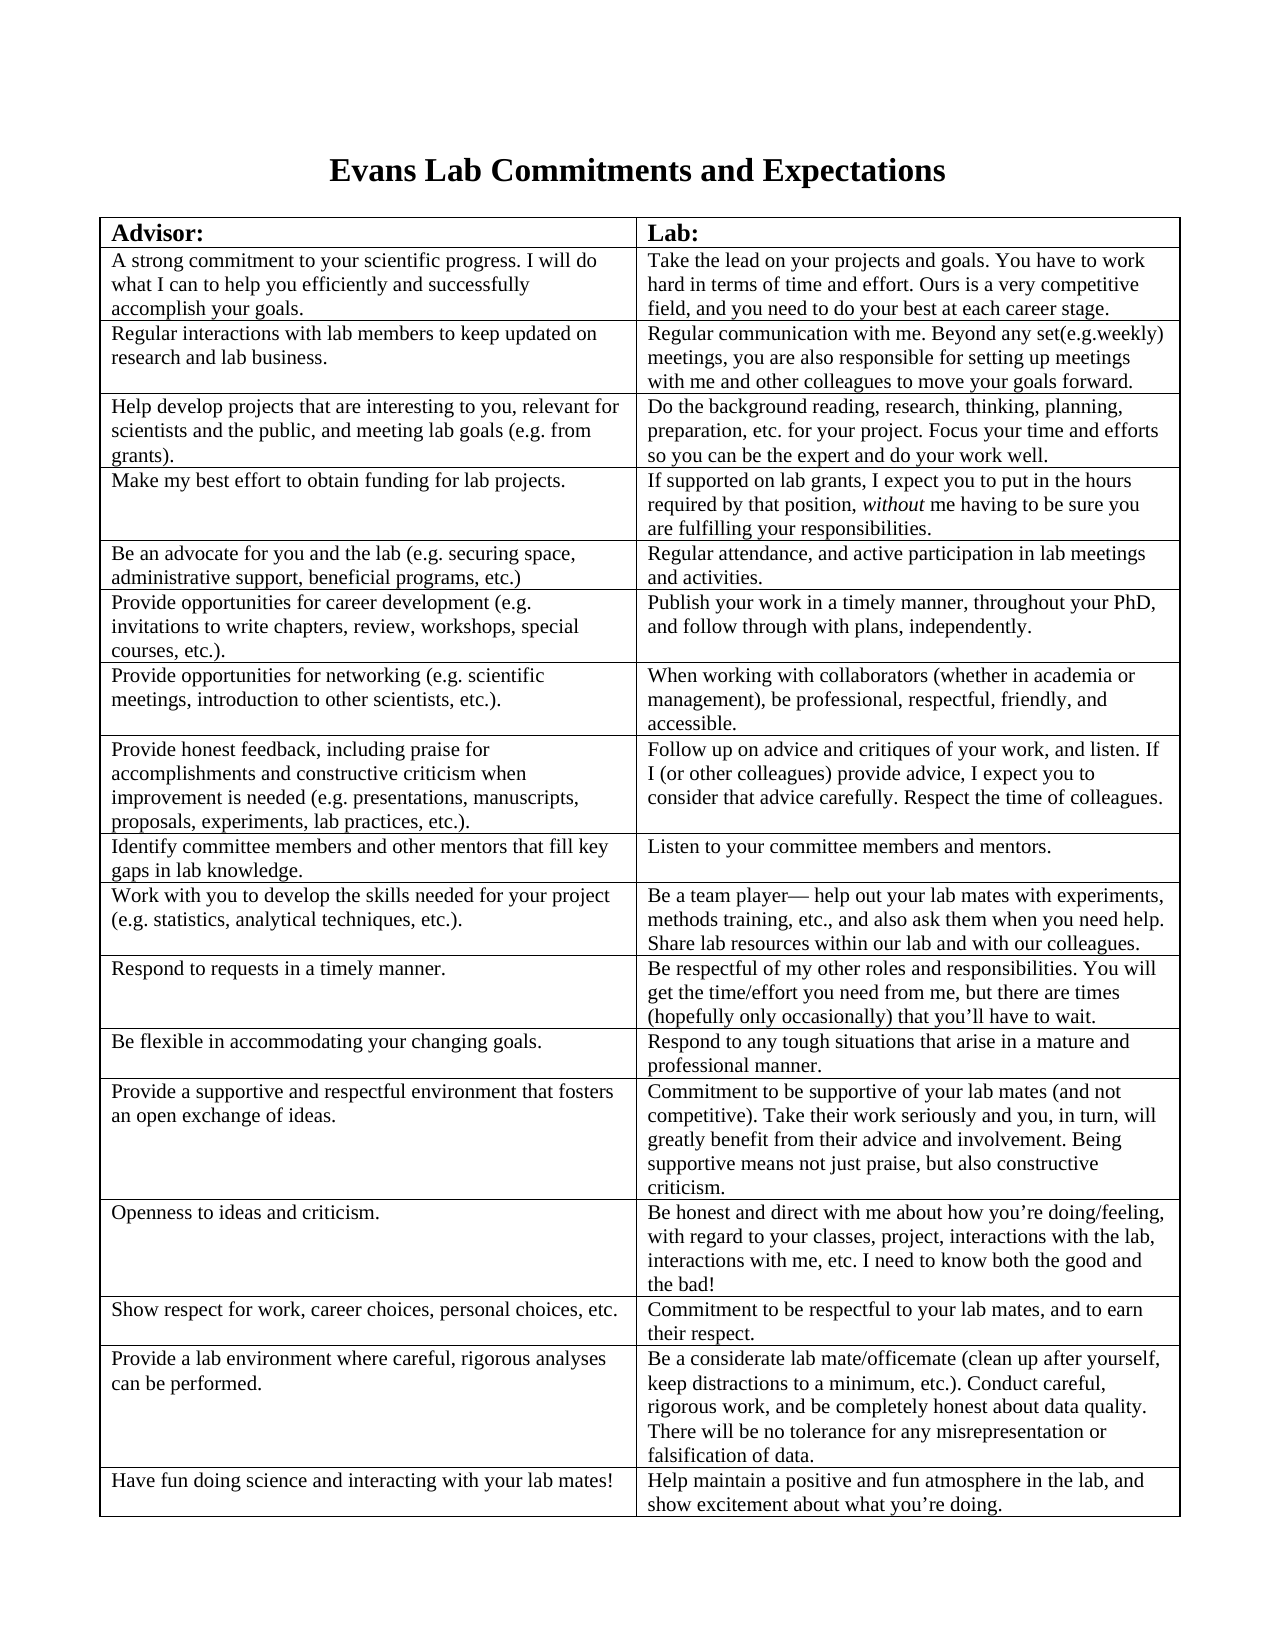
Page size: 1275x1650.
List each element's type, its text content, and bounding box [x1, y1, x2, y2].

table_cell When working with collaborators (whether in academia or management), be professional, respectful, friendly, and accessible. [637, 663, 1179, 735]
table_cell Have fun doing science and interacting with your lab mates! [101, 1468, 636, 1516]
table_header Advisor: [101, 218, 636, 247]
table_cell Listen to your committee members and mentors. [637, 834, 1179, 882]
table_cell Provide a lab environment where careful, rigorous analyses can be performed. [101, 1346, 636, 1467]
table_cell Regular interactions with lab members to keep updated on research and lab business. [101, 321, 636, 393]
table_cell Provide honest feedback, including praise for accomplishments and constructive criticism when improvement is needed (e.g. presentations, manuscripts, proposals, experiments, lab practices, etc.). [101, 736, 636, 833]
table_cell Be a team player— help out your lab mates with experiments, methods training, etc., and also ask them when you need help. Share lab resources within our lab and with our colleagues. [637, 883, 1179, 955]
table_cell Be an advocate for you and the lab (e.g. securing space, administrative support, beneficial programs, etc.) [101, 541, 636, 589]
table_cell Regular communication with me. Beyond any set(e.g.weekly) meetings, you are also responsible for setting up meetings with me and other colleagues to move your goals forward. [637, 321, 1179, 393]
table_cell Provide a supportive and respectful environment that fosters an open exchange of ideas. [101, 1079, 636, 1199]
table_cell Regular attendance, and active participation in lab meetings and activities. [637, 541, 1179, 589]
table_cell Show respect for work, career choices, personal choices, etc. [101, 1297, 636, 1345]
table_cell Do the background reading, research, thinking, planning, preparation, etc. for your project. Focus your time and efforts so you can be the expert and do your work well. [637, 394, 1179, 467]
table_cell Work with you to develop the skills needed for your project (e.g. statistics, analytical techniques, etc.). [101, 883, 636, 955]
table_cell Be a considerate lab mate/officemate (clean up after yourself, keep distractions to a minimum, etc.). Conduct careful, rigorous work, and be completely honest about data quality. There will be no tolerance for any misrepresentation or falsification of data. [637, 1346, 1179, 1467]
table_cell Provide opportunities for networking (e.g. scientific meetings, introduction to other scientists, etc.). [101, 663, 636, 735]
table_cell A strong commitment to your scientific progress. I will do what I can to help you efficiently and successfully accomplish your goals. [101, 248, 636, 320]
table_cell Take the lead on your projects and goals. You have to work hard in terms of time and effort. Ours is a very competitive field, and you need to do your best at each career stage. [637, 248, 1179, 320]
table_cell Help develop projects that are interesting to you, relevant for scientists and the public, and meeting lab goals (e.g. from grants). [101, 394, 636, 467]
table_cell Help maintain a positive and fun atmosphere in the lab, and show excitement about what you’re doing. [637, 1468, 1179, 1516]
table_cell Publish your work in a timely manner, throughout your PhD, and follow through with plans, independently. [637, 590, 1179, 662]
table_header Lab: [637, 218, 1179, 247]
table_cell If supported on lab grants, I expect you to put in the hours required by that position, without me having to be sure you are fulfilling your responsibilities. [637, 468, 1179, 540]
table_cell Be respectful of my other roles and responsibilities. You will get the time/effort you need from me, but there are times (hopefully only occasionally) that you’ll have to wait. [637, 956, 1179, 1028]
table_cell Commitment to be supportive of your lab mates (and not competitive). Take their work seriously and you, in turn, will greatly benefit from their advice and involvement. Being supportive means not just praise, but also constructive criticism. [637, 1079, 1179, 1199]
table_cell Commitment to be respectful to your lab mates, and to earn their respect. [637, 1297, 1179, 1345]
table_cell Respond to requests in a timely manner. [101, 956, 636, 1028]
text Evans Lab Commitments and Expectations [62, 150, 1212, 188]
table_cell Openness to ideas and criticism. [101, 1200, 636, 1296]
table_cell Respond to any tough situations that arise in a mature and professional manner. [637, 1029, 1179, 1077]
table_cell Make my best effort to obtain funding for lab projects. [101, 468, 636, 540]
table_cell Follow up on advice and critiques of your work, and listen. If I (or other colleagues) provide advice, I expect you to consider that advice carefully. Respect the time of colleagues. [637, 736, 1179, 833]
table_cell Be flexible in accommodating your changing goals. [101, 1029, 636, 1077]
table_cell Identify committee members and other mentors that fill key gaps in lab knowledge. [101, 834, 636, 882]
table_cell Be honest and direct with me about how you’re doing/feeling, with regard to your classes, project, interactions with the lab, interactions with me, etc. I need to know both the good and the bad! [637, 1200, 1179, 1296]
table_cell Provide opportunities for career development (e.g. invitations to write chapters, review, workshops, special courses, etc.). [101, 590, 636, 662]
